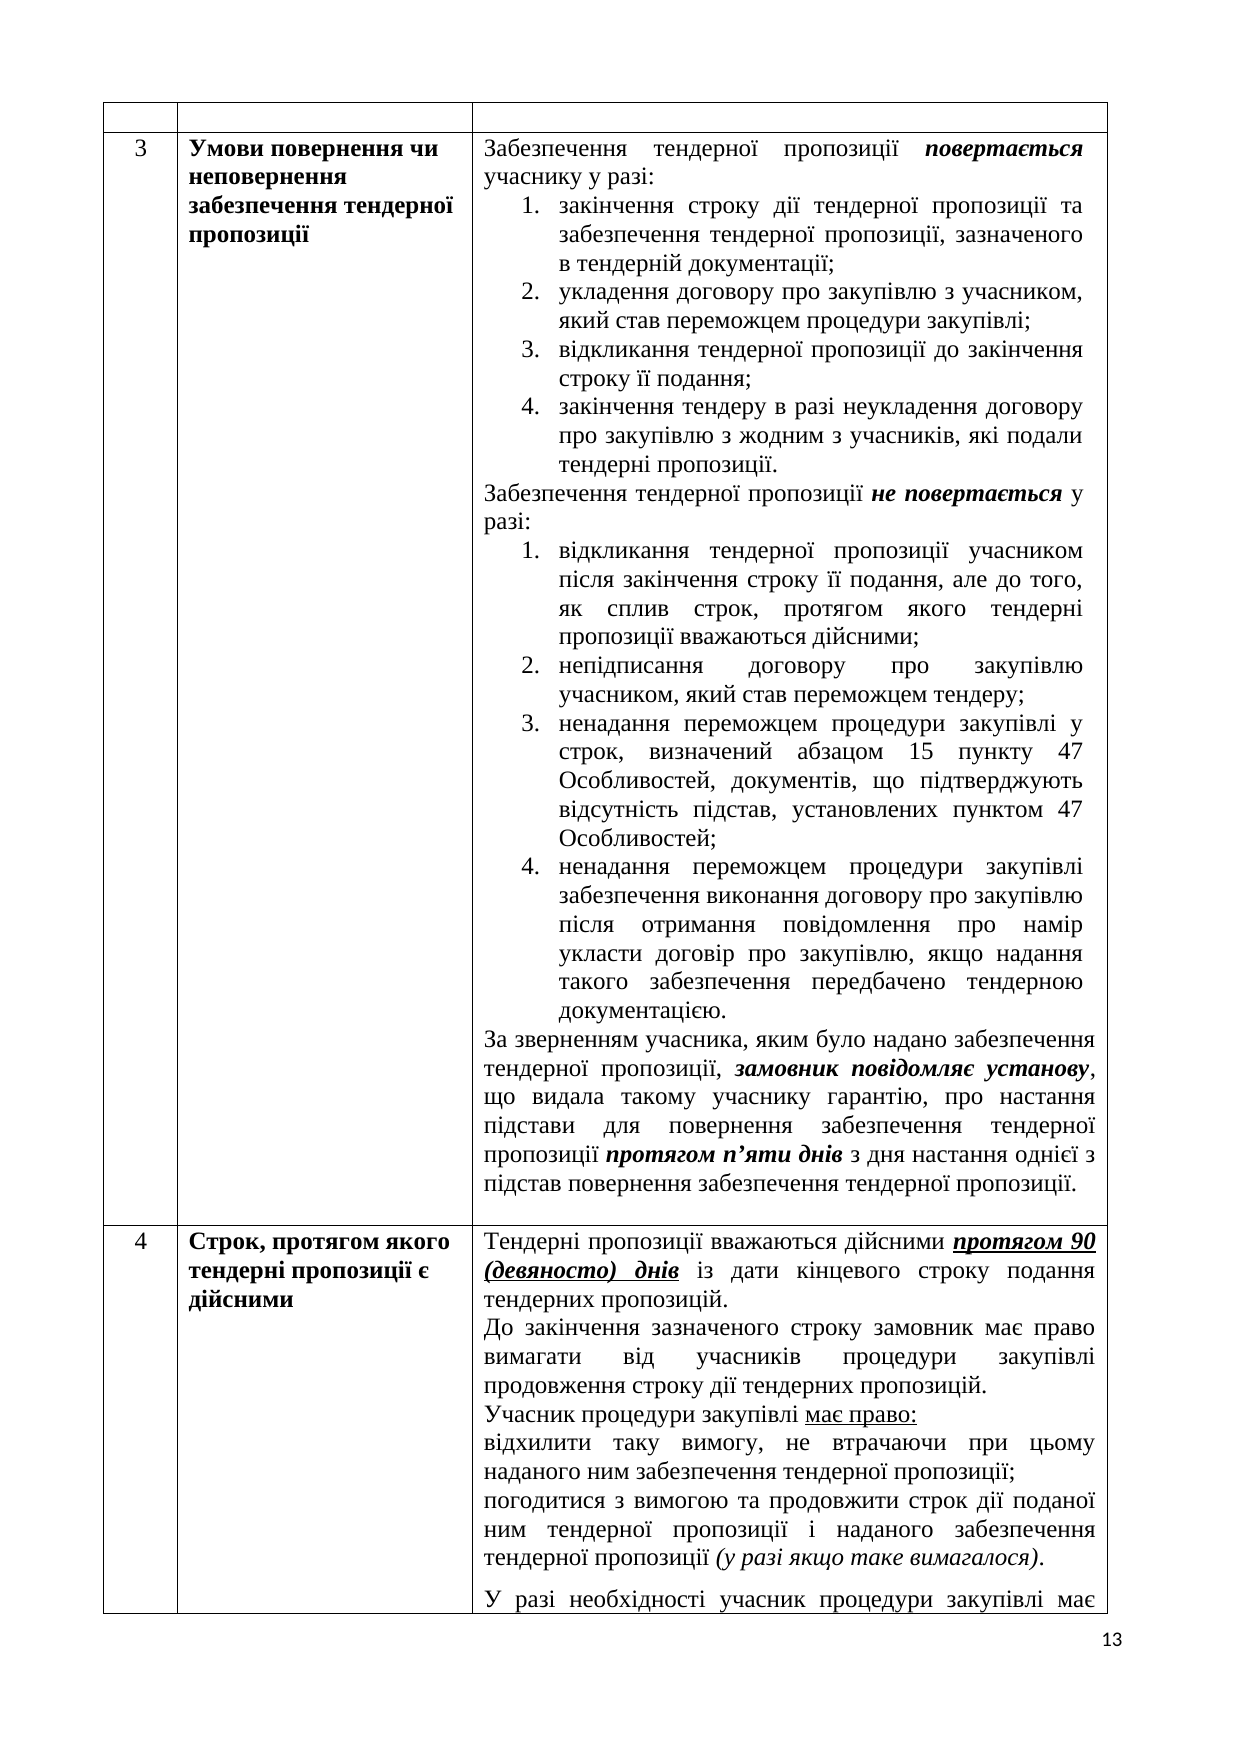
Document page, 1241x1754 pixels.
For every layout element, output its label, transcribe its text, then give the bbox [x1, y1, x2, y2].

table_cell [178, 103, 472, 132]
table_cell 3 [104, 133, 177, 1225]
table_cell Забезпечення тендерної пропозиції повертається учаснику у разі: закінчення строку дії тендерної пропозиції та забезпечення тендерної пропозиції, зазначеного в тендерній документації; укладення договору про закупівлю з учасником, який став переможцем процедури закупівлі; відкликання тендерної пропозиції до закінчення строку її подання; закінчення тендеру в разі неукладення договору про закупівлю з жодним з учасників, які подали тендерні пропозиції. Забезпечення тендерної пропозиції не повертається у разі: відкликання тендерної пропозиції учасником після закінчення строку її подання, але до того, як сплив строк, протягом якого тендерні пропозиції вважаються дійсними; непідписання договору про закупівлю учасником, який став переможцем тендеру; ненадання переможцем процедури закупівлі у строк, визначений абзацом 15 пункту 47 Особливостей, документів, що підтверджують відсутність підстав, установлених пунктом 47 Особливостей; ненадання переможцем процедури закупівлі забезпечення виконання договору про закупівлю після отримання повідомлення про намір укласти договір про закупівлю, якщо надання такого забезпечення передбачено тендерною документацією. За зверненням учасника, яким було надано забезпечення тендерної пропозиції, замовник повідомляє установу, що видала такому учаснику гарантію, про настання підстави для повернення забезпечення тендерної пропозиції протягом п’яти днів з дня настання однієї з підстав повернення забезпечення тендерної пропозиції. [473, 133, 1107, 1225]
table_cell 4 [104, 1226, 177, 1612]
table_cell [178, 1226, 472, 1612]
table_cell Умови повернення чи неповернення забезпечення тендерної пропозиції [178, 133, 472, 1225]
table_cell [473, 1226, 1107, 1612]
table_cell 2 [104, 103, 177, 132]
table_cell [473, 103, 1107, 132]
